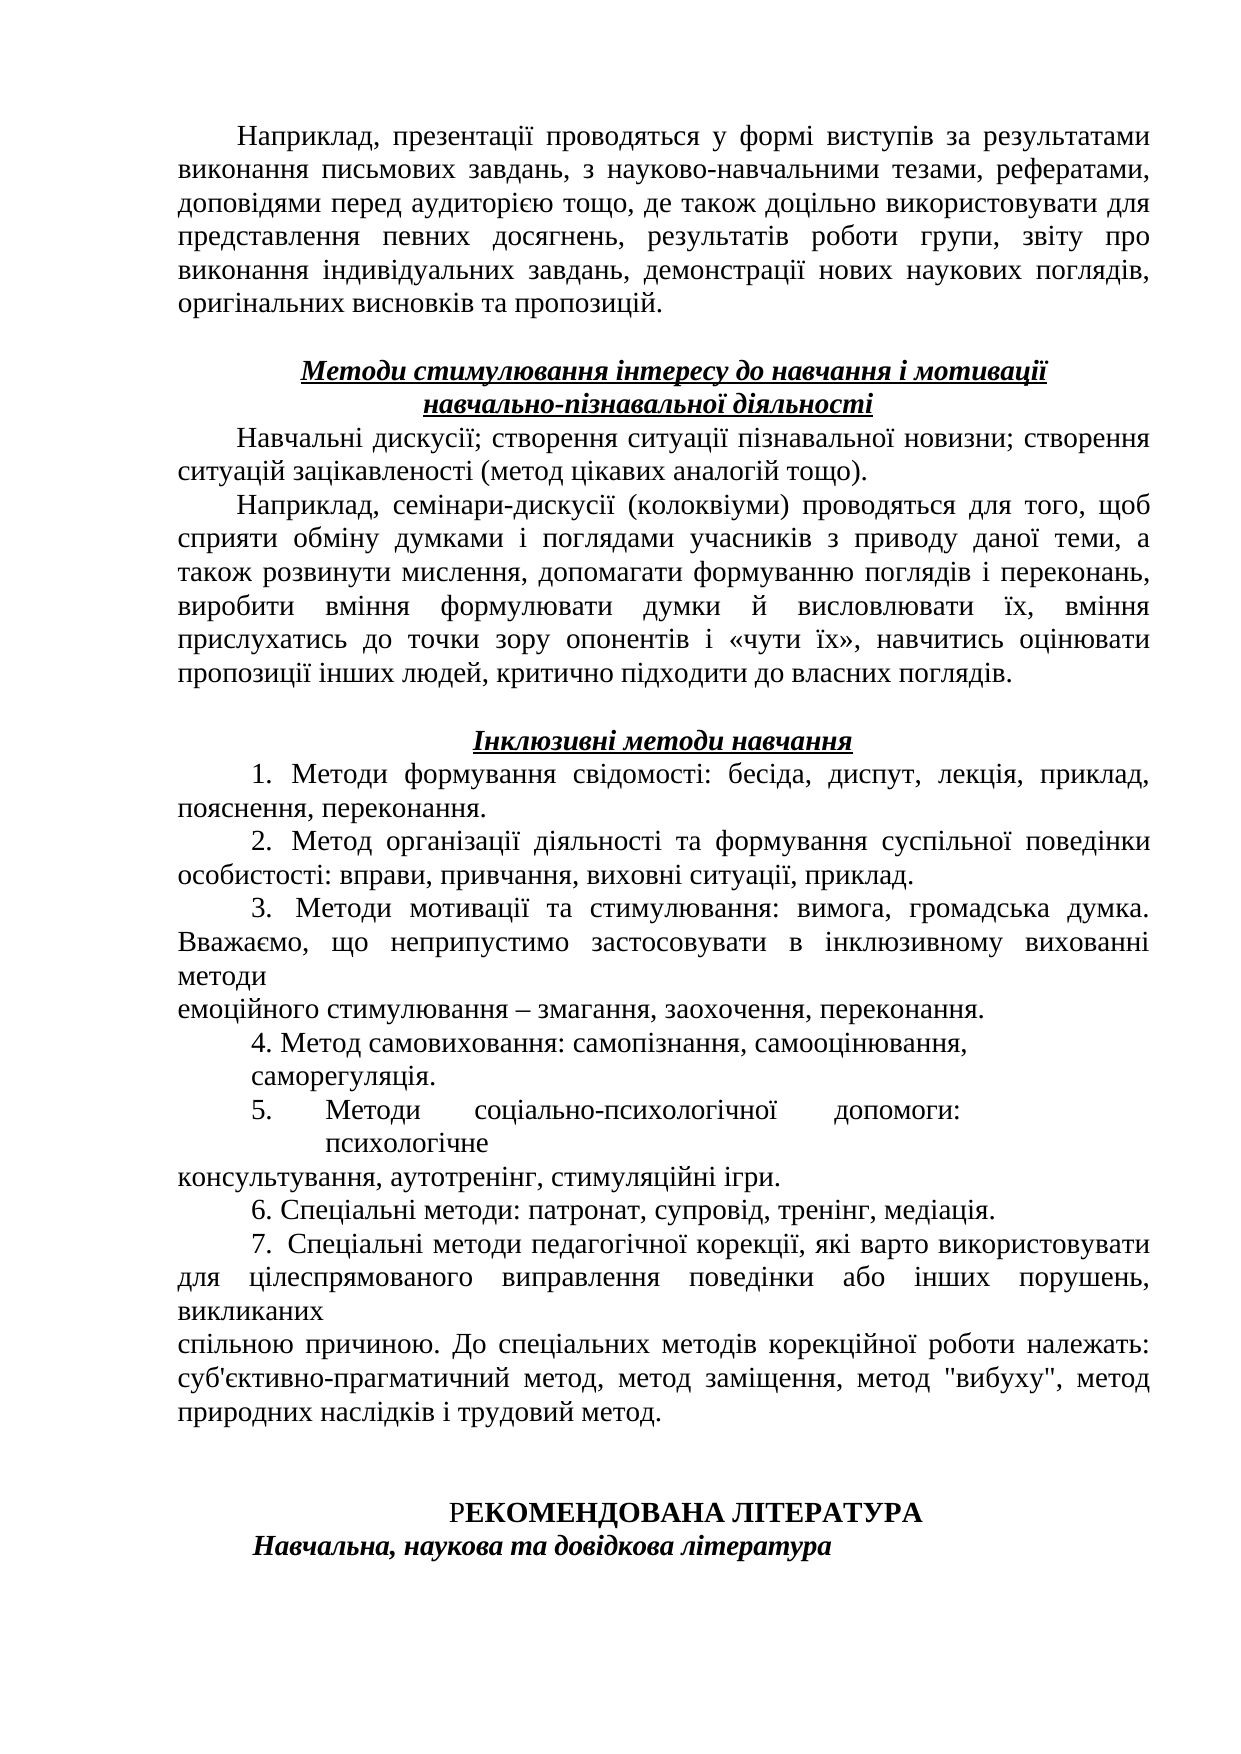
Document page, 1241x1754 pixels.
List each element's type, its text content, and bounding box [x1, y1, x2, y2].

text Інклюзивні методи навчання [177, 723, 1151, 757]
text 4. Метод самовиховання: самопізнання, самооцінювання, саморегуляція. [251, 1025, 1152, 1092]
text Навчальні дискусії; створення ситуації пізнавальної новизни; створення ситуацій зацікавленості (метод цікавих аналогій тощо). [177, 421, 1151, 488]
text Наприклад, семінари-дискусії (колоквіуми) проводяться для того, щоб сприяти обміну думками і поглядами учасників з приводу даної теми, а також розвинути мислення, допомагати формуванню поглядів і переконань, виробити вміння формулювати думки й висловлювати їх, вміння прислухатись до точки зору опонентів і «чути їх», навчитись оцінювати пропозиції інших людей, критично підходити до власних поглядів. [177, 488, 1151, 689]
list Метод організації діяльності та формування суспільної поведінки особистості: вправи, привчання, виховні ситуації, приклад. [177, 824, 1152, 891]
text 3. Методи мотивації та стимулювання: вимога, громадська думка. Вважаємо, що неприпустимо застосовувати в інклюзивному вихованні методи емоційного стимулювання – змагання, заохочення, переконання. [177, 891, 1151, 1025]
text 6. Спеціальні методи: патронат, супровід, тренінг, медіація. [251, 1193, 1152, 1227]
text Методи стимулювання інтересу до навчання і мотивації навчально-пізнавальної діяльності [177, 353, 1122, 421]
list Методи формування свідомості: бесіда, диспут, лекція, приклад, пояснення, переконання. [177, 757, 1151, 824]
text 7. Спеціальні методи педагогічної корекції, які варто використовувати для цілеспрямованого виправлення поведінки або інших порушень, викликаних спільною причиною. До спеціальних методів корекційної роботи належать: суб'єктивно-прагматичний метод, метод заміщення, метод "вибуху", метод природних наслідків і трудовий метод. [177, 1227, 1151, 1428]
text 5. Методи соціально-психологічної допомоги: психологічне консультування, аутотренінг, стимуляційні ігри. [177, 1092, 1151, 1193]
text Наприклад, презентації проводяться у формі виступів за результатами виконання письмових завдань, з науково-навчальними тезами, рефератами, доповідями перед аудиторією тощо, де також доцільно використовувати для представлення певних досягнень, результатів роботи групи, звіту про виконання індивідуальних завдань, демонстрації нових наукових поглядів, оригінальних висновків та пропозицій. [178, 118, 1151, 319]
list Навчальна, наукова та довідкова література [252, 1528, 1152, 1562]
text РЕКОМЕНДОВАНА ЛІТЕРАТУРА [449, 1495, 1152, 1528]
